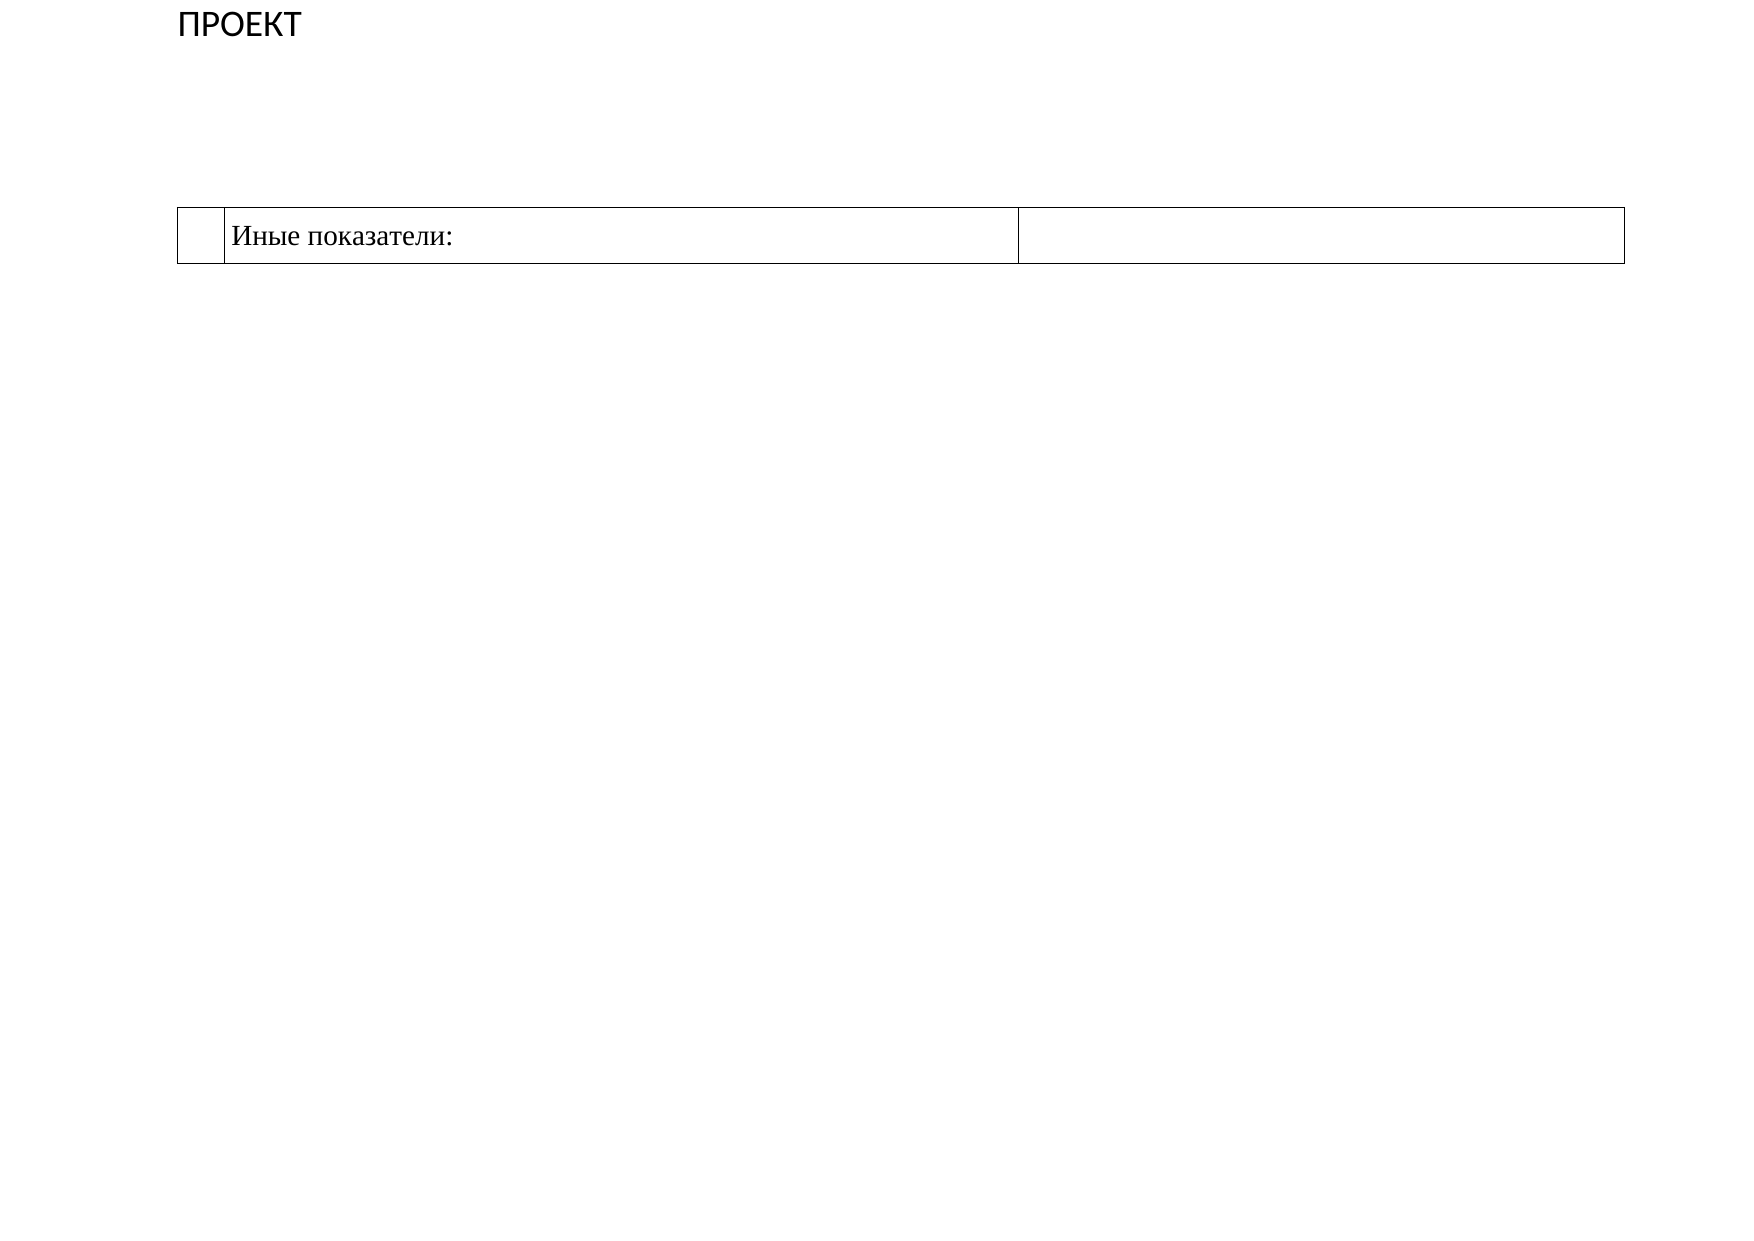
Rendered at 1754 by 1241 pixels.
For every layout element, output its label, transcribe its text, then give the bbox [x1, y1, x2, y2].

table_cell [1019, 208, 1624, 263]
table_cell Иные показатели: [225, 208, 1018, 263]
